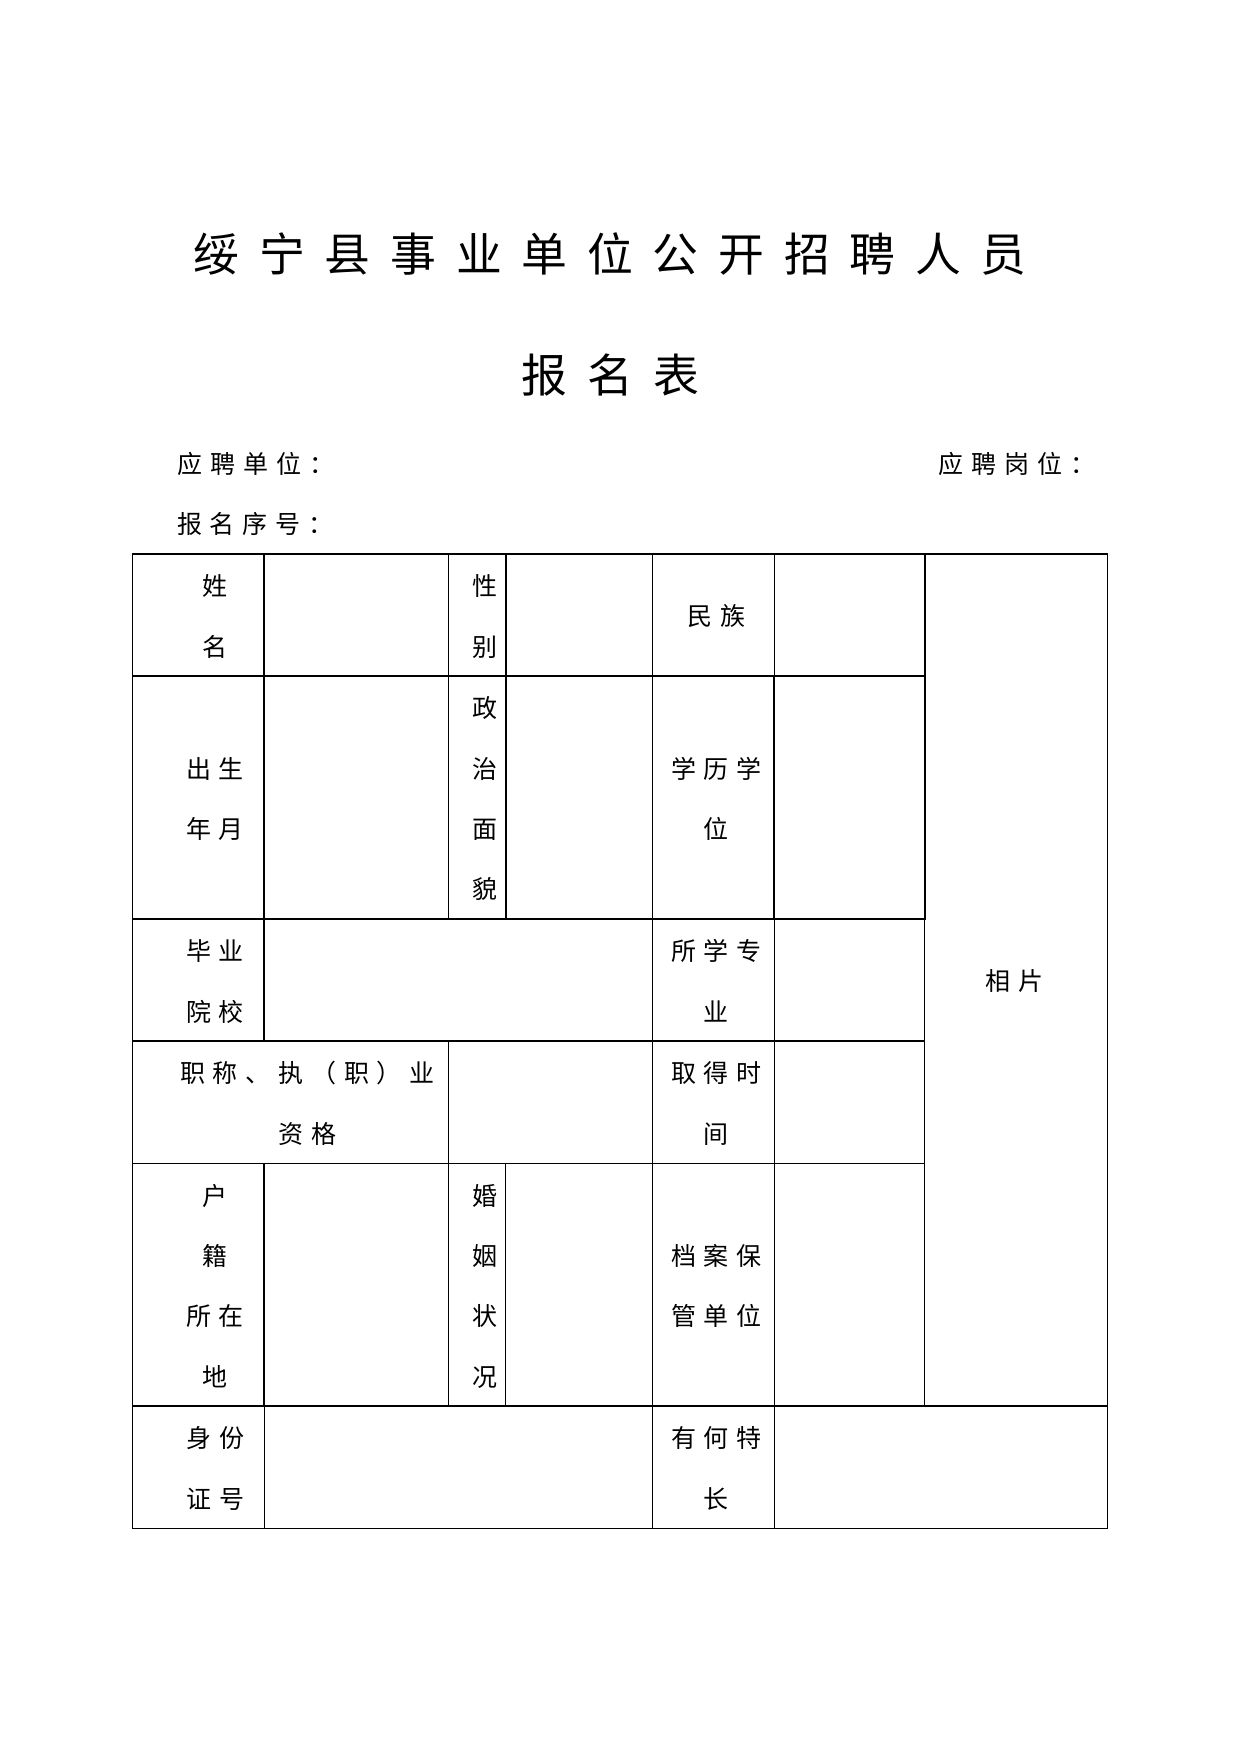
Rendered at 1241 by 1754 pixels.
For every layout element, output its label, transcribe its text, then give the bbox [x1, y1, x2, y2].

table_cell [775, 920, 924, 1040]
table_cell [775, 555, 924, 675]
table_cell [775, 1407, 1107, 1527]
table_cell [265, 1164, 448, 1405]
table_cell 毕业院校 [133, 920, 263, 1040]
table_cell 取得时间 [653, 1042, 774, 1162]
table_cell 身份证号 [133, 1407, 264, 1527]
table_cell 所学专业 [653, 920, 774, 1040]
table_cell 户 籍 所在地 [133, 1164, 263, 1405]
table_cell [506, 1164, 652, 1405]
table_cell [775, 677, 924, 918]
table_cell 职称、执（职）业资格 [133, 1042, 448, 1162]
table_cell [775, 1164, 924, 1405]
table_cell 政治面貌 [449, 677, 505, 918]
table_cell 出生年月 [133, 677, 263, 918]
table_cell [265, 677, 448, 918]
table_cell [265, 920, 652, 1040]
table_cell [265, 555, 448, 675]
table_cell 婚姻状况 [449, 1164, 505, 1405]
table_cell 学历学位 [653, 677, 773, 918]
table_cell 民族 [653, 555, 774, 675]
table_cell [507, 677, 652, 918]
table_cell 姓 名 [133, 555, 263, 675]
table_cell 档案保 管单位 [653, 1164, 774, 1405]
table_cell 有何特长 [653, 1407, 774, 1527]
text 绥宁县事业单位公开招聘人员报名表 [177, 191, 1063, 432]
table_cell [265, 1407, 652, 1527]
table_cell [449, 1042, 652, 1162]
table_cell 性别 [449, 555, 505, 675]
table_cell [507, 555, 652, 675]
table_cell 相片 [925, 555, 1107, 1405]
table_header 应聘单位： 应聘岗位： 报名序号： [133, 433, 1107, 553]
table_cell [775, 1042, 924, 1162]
